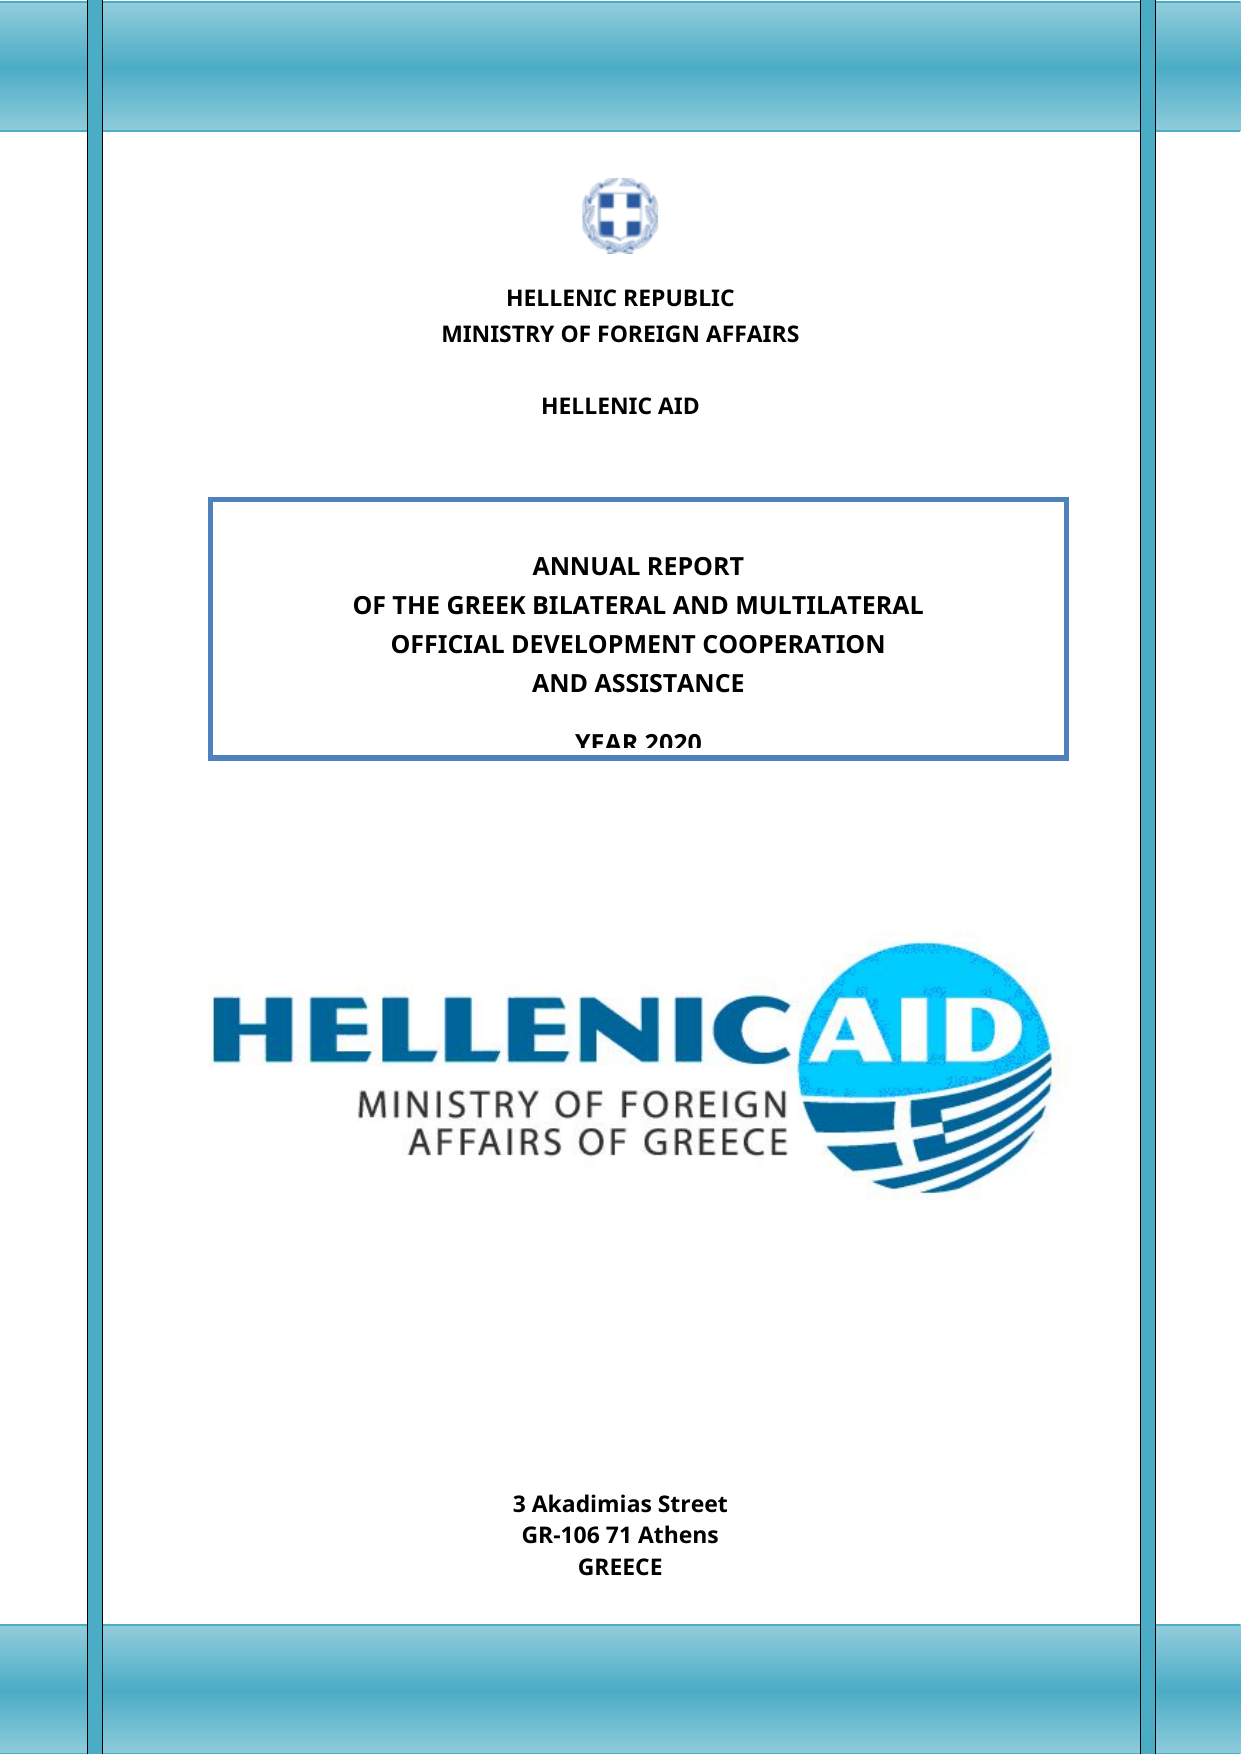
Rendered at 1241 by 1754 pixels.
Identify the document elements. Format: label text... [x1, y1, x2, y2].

text HELLENIC REPUBLIC [187, 282, 1053, 313]
text MINISTRY OF FOREIGN AFFAIRS [187, 318, 1053, 349]
text 3 Akadimias Street [187, 1488, 1053, 1519]
text HELLENIC AID [187, 390, 1053, 421]
picture [187, 931, 1080, 1207]
text GR-106 71 [187, 1519, 1053, 1550]
picture [582, 178, 659, 254]
